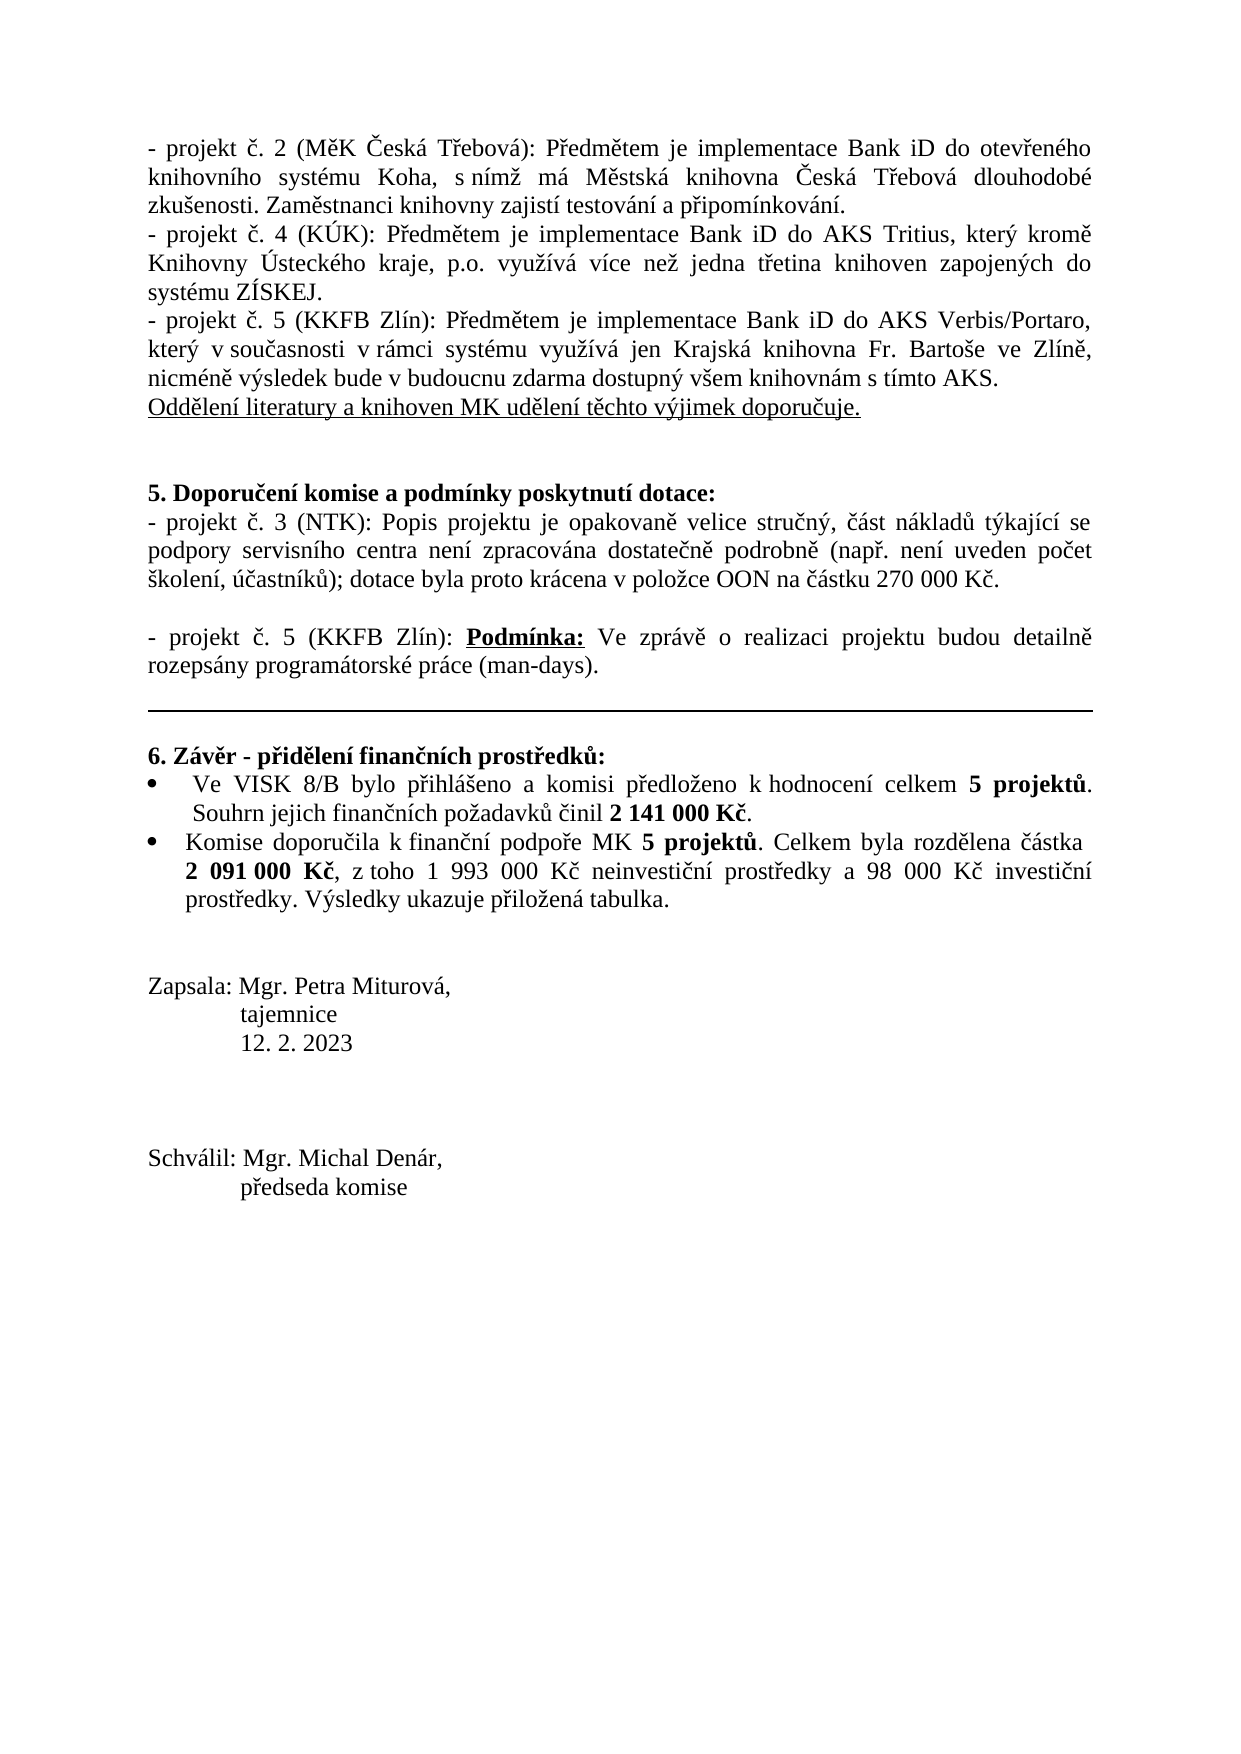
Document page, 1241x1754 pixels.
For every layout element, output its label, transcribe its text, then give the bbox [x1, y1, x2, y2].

text Schválil: Mgr. Michal Denár, [148, 1143, 1093, 1172]
text - projekt č. 5 (KKFB Zlín): Podmínka: Ve zprávě o realizaci projektu budou detailně rozepsány programátorské práce (man-days). [148, 622, 1093, 679]
text - projekt č. 4 (KÚK): Předmětem je implementace Bank iD do AKS Tritius, který kromě Knihovny Ústeckého kraje, p.o. využívá více než jedna třetina knihoven zapojených do systému ZÍSKEJ. [148, 219, 1093, 305]
text 12. 2. 2023 [221, 1028, 1093, 1057]
text Zapsala: Mgr. Petra Miturová, [148, 971, 1093, 999]
text 5. Doporučení komise a podmínky poskytnutí dotace: [148, 478, 1093, 507]
text - projekt č. 3 (NTK): Popis projektu je opakovaně velice stručný, část nákladů týkající se podpory servisního centra není zpracována dostatečně podrobně (např. není uveden počet školení, účastníků); dotace byla proto krácena v položce OON na částku 270 000 Kč. [148, 507, 1093, 593]
text 6. Závěr - přidělení finančních prostředků: [148, 741, 1093, 769]
text tajemnice [148, 999, 1093, 1028]
text předseda komise [148, 1172, 1093, 1201]
list Ve VISK 8/B bylo přihlášeno a komisi předloženo k hodnocení celkem 5 projektů. Souhrn jejich finančních požadavků činil 2 141 000 Kč. [148, 769, 1093, 827]
text - projekt č. 2 (MěK Česká Třebová): Předmětem je implementace Bank iD do otevřeného knihovního systému Koha, s nímž má Městská knihovna Česká Třebová dlouhodobé zkušenosti. Zaměstnanci knihovny zajistí testování a připomínkování. [148, 133, 1093, 219]
text Oddělení literatury a knihoven MK udělení těchto výjimek doporučuje. [148, 392, 1093, 420]
list Komise doporučila k finanční podpoře MK 5 projektů. Celkem byla rozdělena částka 2 091 000 Kč, z toho 1 993 000 Kč neinvestiční prostředky a 98 000 Kč investiční prostředky. Výsledky ukazuje přiložená tabulka. [148, 827, 1093, 913]
text - projekt č. 5 (KKFB Zlín): Předmětem je implementace Bank iD do AKS Verbis/Portaro, který v současnosti v rámci systému využívá jen Krajská knihovna Fr. Bartoše ve Zlíně, nicméně výsledek bude v budoucnu zdarma dostupný všem knihovnám s tímto AKS. [148, 305, 1093, 392]
